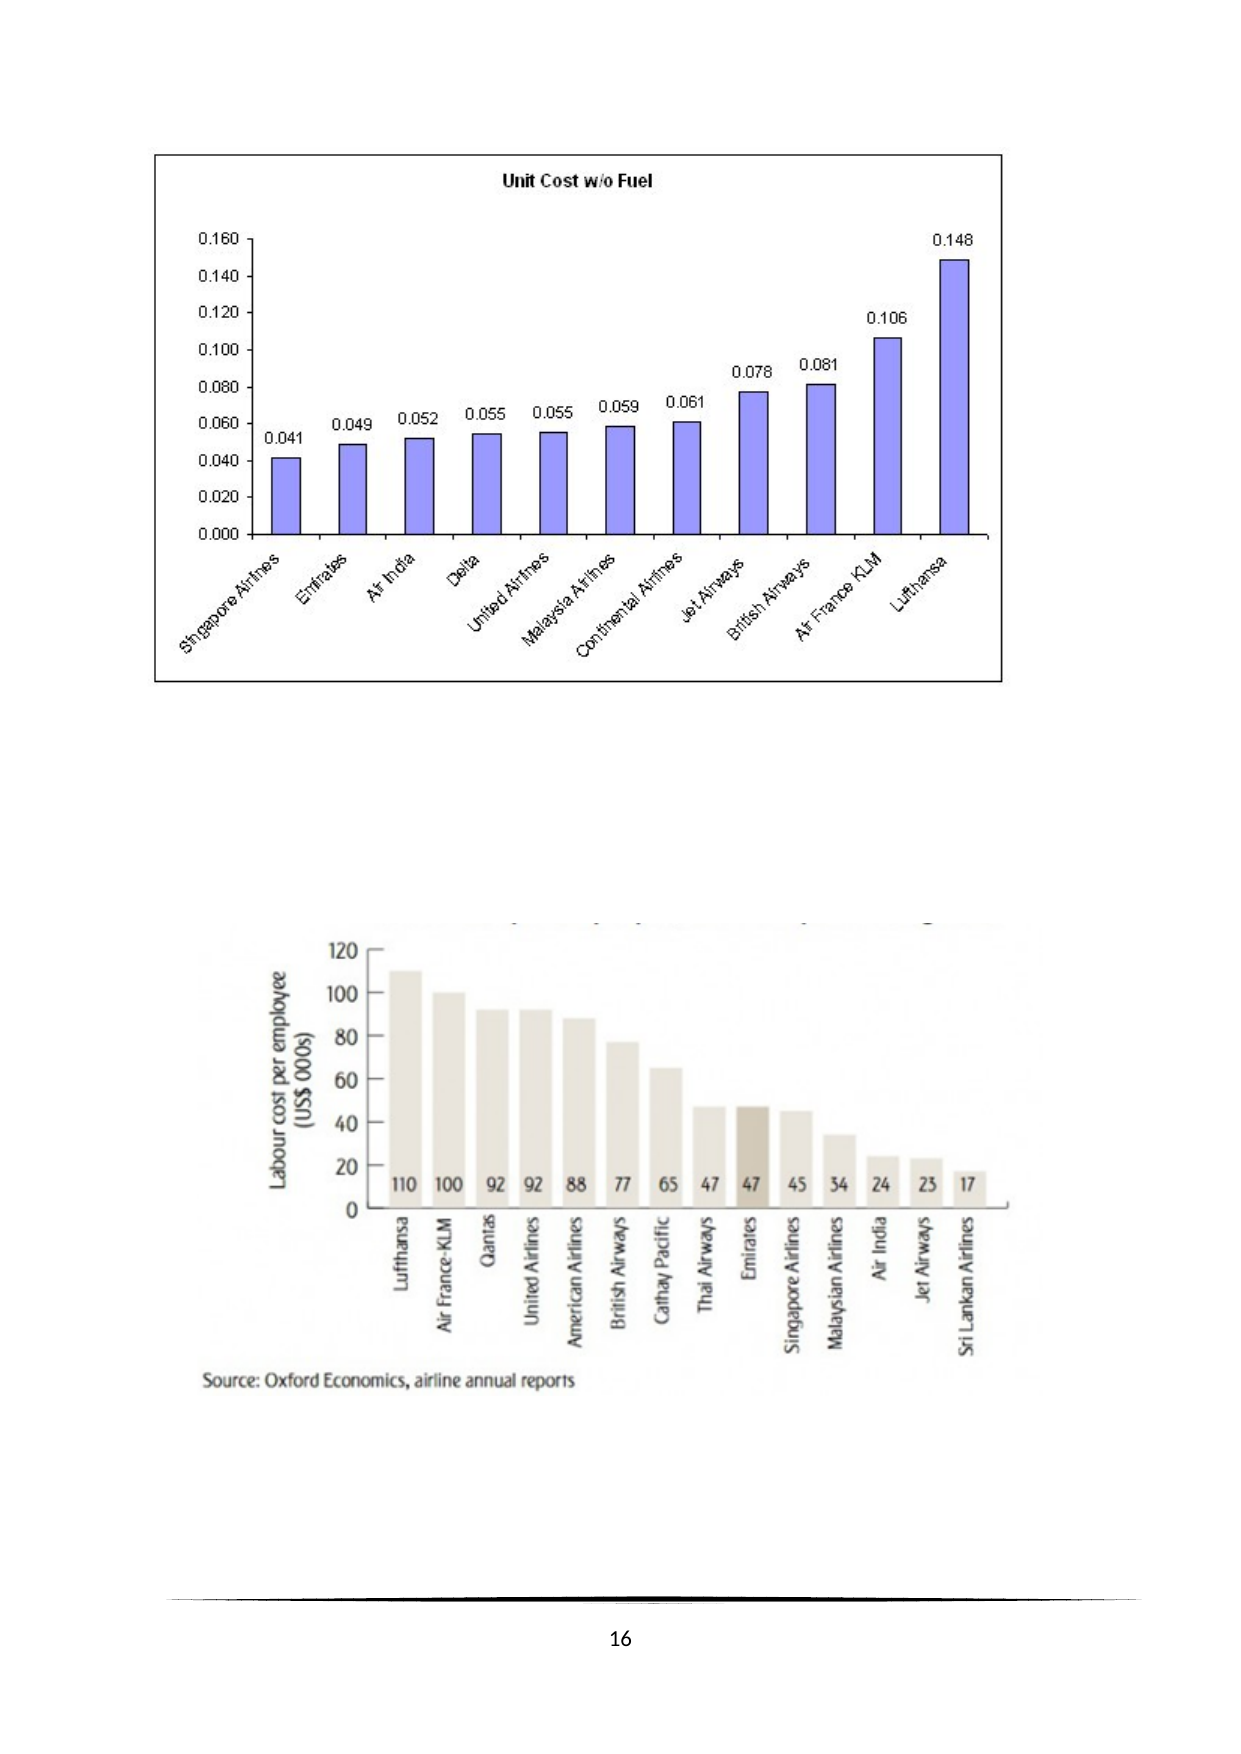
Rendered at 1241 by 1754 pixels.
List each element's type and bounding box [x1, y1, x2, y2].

picture [197, 923, 1043, 1396]
picture [166, 1596, 1142, 1604]
picture [147, 147, 1106, 867]
